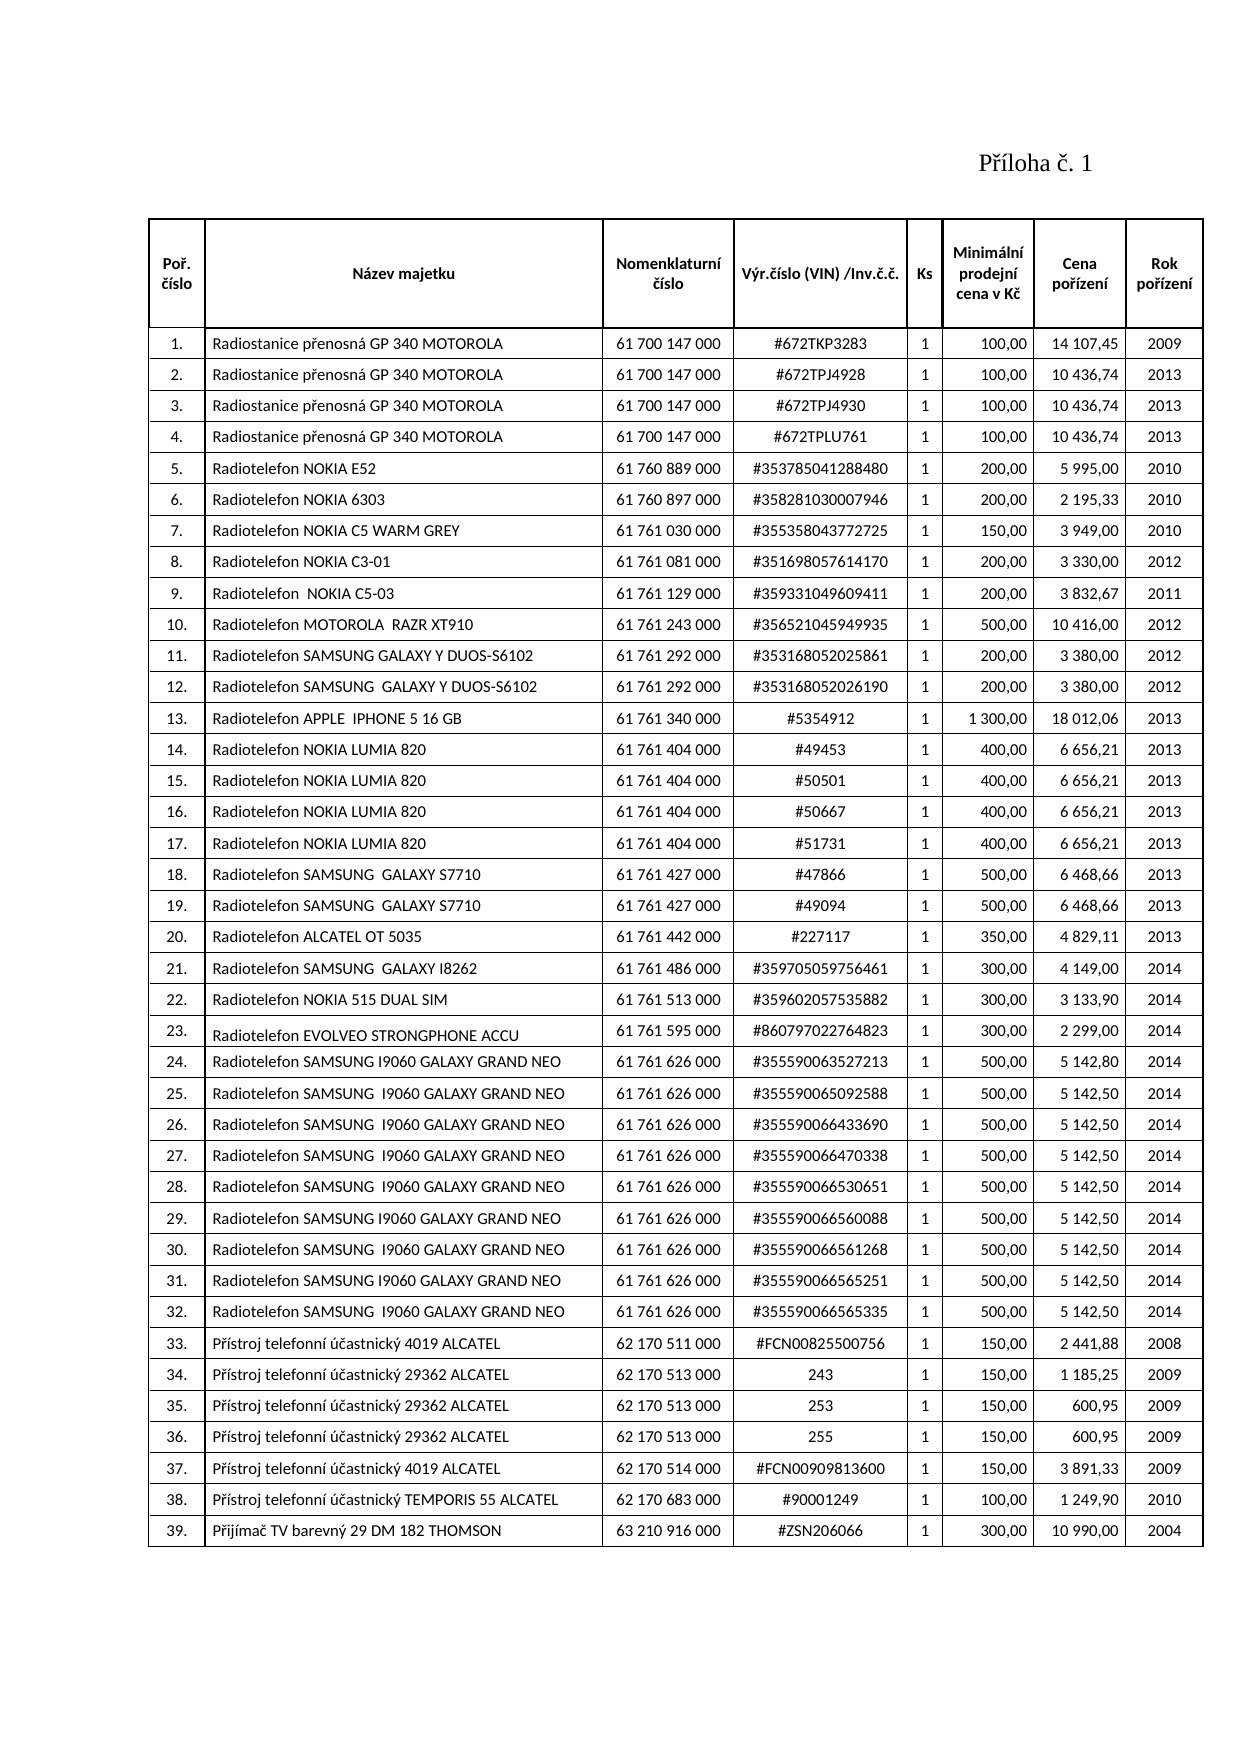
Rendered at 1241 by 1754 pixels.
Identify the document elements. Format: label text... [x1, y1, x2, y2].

table_cell 14. [149, 733, 204, 764]
table_cell 38. [149, 1483, 204, 1514]
table_cell Radiotelefon NOKIA LUMIA 820 [206, 734, 602, 764]
table_cell 5 142,50 [1034, 1266, 1125, 1296]
table_cell 23. [149, 1015, 204, 1046]
table_cell 1 [908, 672, 942, 702]
table_cell 2010 [1126, 484, 1202, 514]
table_header Výr.číslo (VIN) /Inv.č.č. [735, 220, 906, 327]
table_cell 4 829,11 [1034, 922, 1125, 952]
table_cell 2011 [1126, 578, 1202, 608]
table_cell #672TPJ4928 [734, 359, 907, 389]
table_cell #ZSN206066 [734, 1516, 907, 1546]
table_cell 253 [734, 1391, 907, 1421]
table_cell 3 380,00 [1034, 672, 1125, 702]
table_cell 61 761 081 000 [603, 547, 733, 577]
table_cell 200,00 [943, 484, 1033, 514]
table_cell 62 170 511 000 [603, 1328, 733, 1358]
table_cell #672TKP3283 [734, 329, 907, 358]
table_cell #355590066565251 [734, 1266, 907, 1296]
table_cell 400,00 [943, 797, 1033, 827]
table_cell Radiotelefon SAMSUNG I9060 GALAXY GRAND NEO [206, 1141, 602, 1171]
table_cell 2013 [1126, 828, 1202, 858]
table_cell 10 416,00 [1034, 609, 1125, 639]
table_cell 500,00 [943, 1141, 1033, 1171]
table_cell #355590066530651 [734, 1172, 907, 1202]
table_cell #5354912 [734, 703, 907, 733]
table_cell #49094 [734, 891, 907, 921]
table_cell 200,00 [943, 453, 1033, 483]
table_cell 34. [149, 1358, 204, 1389]
table_cell 61 761 626 000 [603, 1297, 733, 1327]
table_cell 1 [908, 641, 942, 671]
table_cell 100,00 [943, 359, 1033, 389]
table_cell 6 656,21 [1034, 766, 1125, 796]
table_cell 63 210 916 000 [603, 1516, 733, 1546]
table_cell #355590065092588 [734, 1078, 907, 1108]
table_cell 150,00 [943, 516, 1033, 546]
table_cell #227117 [734, 922, 907, 952]
table_cell 5 142,50 [1034, 1172, 1125, 1202]
table_cell 200,00 [943, 547, 1033, 577]
table_cell 500,00 [943, 1297, 1033, 1327]
table_cell Radiotelefon SAMSUNG I9060 GALAXY GRAND NEO [206, 1203, 602, 1233]
table_cell 1 300,00 [943, 703, 1033, 733]
table_cell 2014 [1126, 1047, 1202, 1077]
table_cell 61 761 626 000 [603, 1234, 733, 1264]
table_header Rok pořízení [1127, 220, 1202, 327]
table_cell 1 [908, 859, 942, 889]
table_cell 1 [908, 891, 942, 921]
table_cell 1 [908, 1109, 942, 1139]
table_cell 2013 [1126, 703, 1202, 733]
table_cell 2014 [1126, 953, 1202, 983]
table_cell 200,00 [943, 578, 1033, 608]
table_cell Přístroj telefonní účastnický 29362 ALCATEL [206, 1422, 602, 1452]
table_cell Radiotelefon EVOLVEO STRONGPHONE ACCU [206, 1016, 602, 1046]
table_cell 2004 [1126, 1516, 1202, 1546]
table_cell 1 [908, 828, 942, 858]
table_cell 5. [149, 452, 204, 483]
table_cell #355358043772725 [734, 516, 907, 546]
table_cell Radiotelefon NOKIA LUMIA 820 [206, 766, 602, 796]
table_cell #90001249 [734, 1484, 907, 1514]
table_cell 32. [149, 1296, 204, 1327]
table_cell 3 832,67 [1034, 578, 1125, 608]
table_cell 1 [908, 1141, 942, 1171]
table_cell 1 [908, 766, 942, 796]
table_cell 26. [149, 1108, 204, 1139]
table_cell 2014 [1126, 984, 1202, 1014]
table_cell 1 [908, 547, 942, 577]
table_cell 500,00 [943, 859, 1033, 889]
table_cell Radiotelefon NOKIA 6303 [206, 484, 602, 514]
table_cell Přijímač TV barevný 29 DM 182 THOMSON [206, 1516, 602, 1546]
table_cell 400,00 [943, 766, 1033, 796]
table_cell 2013 [1126, 422, 1202, 452]
table_cell 2009 [1126, 1391, 1202, 1421]
table_cell 2012 [1126, 641, 1202, 671]
table_cell 1 [908, 516, 942, 546]
table_cell 2013 [1126, 766, 1202, 796]
table_cell 500,00 [943, 1109, 1033, 1139]
table_cell 500,00 [943, 1203, 1033, 1233]
table_cell 500,00 [943, 609, 1033, 639]
table_cell 3 891,33 [1034, 1453, 1125, 1483]
table_cell 5 142,50 [1034, 1297, 1125, 1327]
table_cell Radiotelefon NOKIA 515 DUAL SIM [206, 984, 602, 1014]
table_cell 500,00 [943, 1234, 1033, 1264]
table_cell 61 761 030 000 [603, 516, 733, 546]
table_header Nomenklaturní číslo [604, 220, 733, 327]
table_cell 6 656,21 [1034, 797, 1125, 827]
table_cell 10. [149, 608, 204, 639]
table_cell Radiotelefon MOTOROLA RAZR XT910 [206, 609, 602, 639]
table_cell Radiotelefon NOKIA LUMIA 820 [206, 828, 602, 858]
table_cell 1 [908, 703, 942, 733]
table_cell 350,00 [943, 922, 1033, 952]
table_cell 14 107,45 [1034, 329, 1125, 358]
table_cell Radiostanice přenosná GP 340 MOTOROLA [206, 391, 602, 421]
table_cell 300,00 [943, 953, 1033, 983]
table_cell 27. [149, 1140, 204, 1171]
table_cell 1 [908, 422, 942, 452]
table_cell 61 761 427 000 [603, 891, 733, 921]
table_cell 61 700 147 000 [603, 329, 733, 358]
table_cell 3 133,90 [1034, 984, 1125, 1014]
table_cell 2. [149, 358, 204, 389]
table_cell 1 [908, 1047, 942, 1077]
table_cell 19. [149, 890, 204, 921]
table_cell #353785041288480 [734, 453, 907, 483]
table_cell 61 761 292 000 [603, 672, 733, 702]
table_cell 61 761 427 000 [603, 859, 733, 889]
table_cell 1 [908, 953, 942, 983]
table_cell #358281030007946 [734, 484, 907, 514]
table_cell 2012 [1126, 547, 1202, 577]
text Příloha č. 1 [148, 148, 1093, 176]
table_cell 100,00 [943, 1484, 1033, 1514]
table_cell 6. [149, 483, 204, 514]
table_cell #355590066565335 [734, 1297, 907, 1327]
table_cell 1 [908, 1484, 942, 1514]
table_cell #353168052025861 [734, 641, 907, 671]
table_cell 5 142,50 [1034, 1234, 1125, 1264]
table_cell Radiotelefon NOKIA C5-03 [206, 578, 602, 608]
table_header Cena pořízení [1035, 220, 1125, 327]
table_cell 500,00 [943, 891, 1033, 921]
table_cell 61 761 626 000 [603, 1172, 733, 1202]
table_cell 1 [908, 359, 942, 389]
table_cell 1. [149, 328, 204, 358]
table_cell 500,00 [943, 1266, 1033, 1296]
table_cell 28. [149, 1171, 204, 1202]
table_cell 3 380,00 [1034, 641, 1125, 671]
table_cell 30. [149, 1233, 204, 1264]
table_cell 18 012,06 [1034, 703, 1125, 733]
table_cell 200,00 [943, 641, 1033, 671]
table_cell 1 [908, 1328, 942, 1358]
table_cell #359331049609411 [734, 578, 907, 608]
table_cell 150,00 [943, 1359, 1033, 1389]
table_cell 62 170 513 000 [603, 1422, 733, 1452]
table_cell #51731 [734, 828, 907, 858]
table_cell Radiotelefon NOKIA C3-01 [206, 547, 602, 577]
table_cell #672TPJ4930 [734, 391, 907, 421]
table_cell 37. [149, 1452, 204, 1483]
table_cell #50667 [734, 797, 907, 827]
table_cell 61 761 513 000 [603, 984, 733, 1014]
table_cell 39. [149, 1515, 204, 1546]
table_cell 500,00 [943, 1047, 1033, 1077]
table_cell 1 [908, 1516, 942, 1546]
table_cell 300,00 [943, 1516, 1033, 1546]
table_cell 2010 [1126, 516, 1202, 546]
table_cell 61 761 626 000 [603, 1047, 733, 1077]
table_cell #356521045949935 [734, 609, 907, 639]
table_cell 5 995,00 [1034, 453, 1125, 483]
table_cell 61 761 404 000 [603, 797, 733, 827]
table_cell 2013 [1126, 922, 1202, 952]
table_cell 1 [908, 1359, 942, 1389]
table_cell Radiotelefon NOKIA LUMIA 820 [206, 797, 602, 827]
table_cell 2010 [1126, 1484, 1202, 1514]
table_cell #355590066561268 [734, 1234, 907, 1264]
table_cell 5 142,50 [1034, 1141, 1125, 1171]
table_cell 1 [908, 922, 942, 952]
table_cell Radiotelefon SAMSUNG I9060 GALAXY GRAND NEO [206, 1078, 602, 1108]
table_cell 61 761 340 000 [603, 703, 733, 733]
table_cell 61 761 292 000 [603, 641, 733, 671]
table_cell 61 760 897 000 [603, 484, 733, 514]
table_cell 3 330,00 [1034, 547, 1125, 577]
table_cell 21. [149, 952, 204, 983]
table_cell #359705059756461 [734, 953, 907, 983]
table_cell 62 170 514 000 [603, 1453, 733, 1483]
table_cell 400,00 [943, 828, 1033, 858]
table_cell Radiotelefon SAMSUNG GALAXY Y DUOS-S6102 [206, 641, 602, 671]
table_cell Radiotelefon SAMSUNG I9060 GALAXY GRAND NEO [206, 1266, 602, 1296]
table_cell 1 [908, 484, 942, 514]
table_cell 10 990,00 [1034, 1516, 1125, 1546]
table_cell 300,00 [943, 984, 1033, 1014]
table_cell 1 [908, 984, 942, 1014]
table_cell Radiostanice přenosná GP 340 MOTOROLA [206, 422, 602, 452]
table_cell 61 761 626 000 [603, 1141, 733, 1171]
table_cell 2014 [1126, 1078, 1202, 1108]
table_cell 61 760 889 000 [603, 453, 733, 483]
table_cell Radiotelefon SAMSUNG GALAXY I8262 [206, 953, 602, 983]
table_cell 2009 [1126, 1359, 1202, 1389]
table_header Poř. číslo [150, 220, 204, 327]
table_cell 62 170 513 000 [603, 1359, 733, 1389]
table_cell 61 761 626 000 [603, 1109, 733, 1139]
table_header Minimální prodejní cena v Kč [944, 220, 1033, 327]
table_cell 2014 [1126, 1266, 1202, 1296]
table_cell 1 [908, 1422, 942, 1452]
table_cell 62 170 683 000 [603, 1484, 733, 1514]
table_cell 8. [149, 546, 204, 577]
table_cell 7. [149, 515, 204, 546]
table_cell 2013 [1126, 859, 1202, 889]
table_cell 6 468,66 [1034, 891, 1125, 921]
table_cell 2008 [1126, 1328, 1202, 1358]
table_cell 33. [149, 1327, 204, 1358]
table_cell 2010 [1126, 453, 1202, 483]
table_cell Radiostanice přenosná GP 340 MOTOROLA [206, 359, 602, 389]
table_cell 2013 [1126, 359, 1202, 389]
table_cell 29. [149, 1202, 204, 1233]
table_cell 2009 [1126, 1453, 1202, 1483]
table_cell 2013 [1126, 797, 1202, 827]
table_cell 20. [149, 921, 204, 952]
table_cell 3 949,00 [1034, 516, 1125, 546]
table_cell #50501 [734, 766, 907, 796]
table_cell 1 [908, 1016, 942, 1046]
table_cell Radiotelefon SAMSUNG GALAXY S7710 [206, 859, 602, 889]
table_cell 15. [149, 765, 204, 796]
table_cell Radiotelefon SAMSUNG GALAXY S7710 [206, 891, 602, 921]
table_cell 62 170 513 000 [603, 1391, 733, 1421]
table_cell #FCN00825500756 [734, 1328, 907, 1358]
table_cell 2012 [1126, 672, 1202, 702]
table_cell 11. [149, 640, 204, 671]
table_cell 13. [149, 702, 204, 733]
table_cell Radiotelefon NOKIA C5 WARM GREY [206, 516, 602, 546]
table_cell 1 [908, 609, 942, 639]
table_cell 61 761 404 000 [603, 766, 733, 796]
table_cell #359602057535882 [734, 984, 907, 1014]
table_cell 61 761 129 000 [603, 578, 733, 608]
table_cell 10 436,74 [1034, 422, 1125, 452]
table_cell 1 [908, 734, 942, 764]
table_cell 25. [149, 1077, 204, 1108]
table_cell 5 142,50 [1034, 1109, 1125, 1139]
table_cell 36. [149, 1421, 204, 1452]
table_cell 24. [149, 1046, 204, 1077]
table_cell 2014 [1126, 1297, 1202, 1327]
table_cell Radiotelefon SAMSUNG I9060 GALAXY GRAND NEO [206, 1172, 602, 1202]
table_cell Přístroj telefonní účastnický 4019 ALCATEL [206, 1453, 602, 1483]
table_cell 243 [734, 1359, 907, 1389]
table_cell 600,95 [1034, 1422, 1125, 1452]
table_cell #47866 [734, 859, 907, 889]
table_cell #49453 [734, 734, 907, 764]
table_cell #351698057614170 [734, 547, 907, 577]
table_cell 4 149,00 [1034, 953, 1125, 983]
table_cell 5 142,80 [1034, 1047, 1125, 1077]
table_cell 6 468,66 [1034, 859, 1125, 889]
table_cell 600,95 [1034, 1391, 1125, 1421]
table_cell 100,00 [943, 329, 1033, 358]
table_cell 61 700 147 000 [603, 391, 733, 421]
table_cell 2012 [1126, 609, 1202, 639]
table_cell 2014 [1126, 1203, 1202, 1233]
table_cell 31. [149, 1265, 204, 1296]
table_cell Radiotelefon NOKIA E52 [206, 453, 602, 483]
table_cell 2 441,88 [1034, 1328, 1125, 1358]
table_cell 1 [908, 578, 942, 608]
table_cell 5 142,50 [1034, 1203, 1125, 1233]
table_cell 2009 [1126, 329, 1202, 358]
table_cell #353168052026190 [734, 672, 907, 702]
table_cell Radiotelefon SAMSUNG I9060 GALAXY GRAND NEO [206, 1234, 602, 1264]
table_cell 2009 [1126, 1422, 1202, 1452]
table_cell 1 [908, 1172, 942, 1202]
table_cell 12. [149, 671, 204, 702]
table_cell 1 249,90 [1034, 1484, 1125, 1514]
table_cell 9. [149, 577, 204, 608]
table_cell 150,00 [943, 1391, 1033, 1421]
table_cell 2014 [1126, 1172, 1202, 1202]
table_cell 3. [149, 390, 204, 421]
table_cell 61 761 626 000 [603, 1078, 733, 1108]
table_cell Radiotelefon SAMSUNG I9060 GALAXY GRAND NEO [206, 1109, 602, 1139]
table_cell 16. [149, 796, 204, 827]
table_cell 255 [734, 1422, 907, 1452]
table_cell Přístroj telefonní účastnický 4019 ALCATEL [206, 1328, 602, 1358]
table_cell 61 761 595 000 [603, 1016, 733, 1046]
table_cell 1 [908, 1078, 942, 1108]
table_cell 61 761 442 000 [603, 922, 733, 952]
table_cell 500,00 [943, 1078, 1033, 1108]
table_cell 61 761 404 000 [603, 828, 733, 858]
table_cell 61 761 486 000 [603, 953, 733, 983]
table_cell 1 [908, 453, 942, 483]
table_cell Radiotelefon SAMSUNG GALAXY Y DUOS-S6102 [206, 672, 602, 702]
table_cell #355590063527213 [734, 1047, 907, 1077]
table_cell 1 [908, 1234, 942, 1264]
table_cell 2014 [1126, 1109, 1202, 1139]
table_cell #FCN00909813600 [734, 1453, 907, 1483]
table_cell 61 761 243 000 [603, 609, 733, 639]
table_cell 61 761 626 000 [603, 1203, 733, 1233]
table_cell 6 656,21 [1034, 734, 1125, 764]
table_cell 1 [908, 1453, 942, 1483]
table_cell 1 [908, 1203, 942, 1233]
table_cell Přístroj telefonní účastnický TEMPORIS 55 ALCATEL [206, 1484, 602, 1514]
table_cell 150,00 [943, 1328, 1033, 1358]
table_cell 2013 [1126, 734, 1202, 764]
table_header Název majetku [206, 220, 602, 327]
table_cell Radiotelefon APPLE IPHONE 5 16 GB [206, 703, 602, 733]
table_cell 2014 [1126, 1016, 1202, 1046]
table_cell 2 195,33 [1034, 484, 1125, 514]
table_cell Radiotelefon SAMSUNG I9060 GALAXY GRAND NEO [206, 1047, 602, 1077]
table_cell 150,00 [943, 1453, 1033, 1483]
table_cell #860797022764823 [734, 1016, 907, 1046]
table_cell 1 [908, 1391, 942, 1421]
table_cell 10 436,74 [1034, 359, 1125, 389]
table_cell 61 700 147 000 [603, 359, 733, 389]
table_cell 100,00 [943, 391, 1033, 421]
table_cell 61 700 147 000 [603, 422, 733, 452]
table_cell 1 185,25 [1034, 1359, 1125, 1389]
table_cell 1 [908, 1266, 942, 1296]
table_cell Přístroj telefonní účastnický 29362 ALCATEL [206, 1391, 602, 1421]
table_cell 4. [149, 421, 204, 452]
table_cell 1 [908, 1297, 942, 1327]
table_cell 200,00 [943, 672, 1033, 702]
table_cell 22. [149, 983, 204, 1014]
table_cell 61 761 626 000 [603, 1266, 733, 1296]
table_cell 2014 [1126, 1141, 1202, 1171]
table_cell 400,00 [943, 734, 1033, 764]
table_cell #355590066433690 [734, 1109, 907, 1139]
table_cell 18. [149, 858, 204, 889]
table_cell Přístroj telefonní účastnický 29362 ALCATEL [206, 1359, 602, 1389]
table_cell 61 761 404 000 [603, 734, 733, 764]
table_cell 35. [149, 1390, 204, 1421]
table_cell Radiotelefon ALCATEL OT 5035 [206, 922, 602, 952]
table_cell 1 [908, 797, 942, 827]
table_cell 10 436,74 [1034, 391, 1125, 421]
table_cell 500,00 [943, 1172, 1033, 1202]
table_cell 300,00 [943, 1016, 1033, 1046]
table_cell #355590066560088 [734, 1203, 907, 1233]
table_cell 2 299,00 [1034, 1016, 1125, 1046]
table_cell 2013 [1126, 391, 1202, 421]
table_cell 1 [908, 329, 942, 358]
table_cell 6 656,21 [1034, 828, 1125, 858]
table_cell 150,00 [943, 1422, 1033, 1452]
table_cell Radiostanice přenosná GP 340 MOTOROLA [206, 329, 602, 358]
table_cell 100,00 [943, 422, 1033, 452]
table_cell 17. [149, 827, 204, 858]
table_cell 1 [908, 391, 942, 421]
table_cell #672TPLU761 [734, 422, 907, 452]
table_cell 5 142,50 [1034, 1078, 1125, 1108]
table_header Ks [908, 220, 941, 327]
table_cell 2014 [1126, 1234, 1202, 1264]
table_cell 2013 [1126, 891, 1202, 921]
table_cell Radiotelefon SAMSUNG I9060 GALAXY GRAND NEO [206, 1297, 602, 1327]
table_cell #355590066470338 [734, 1141, 907, 1171]
